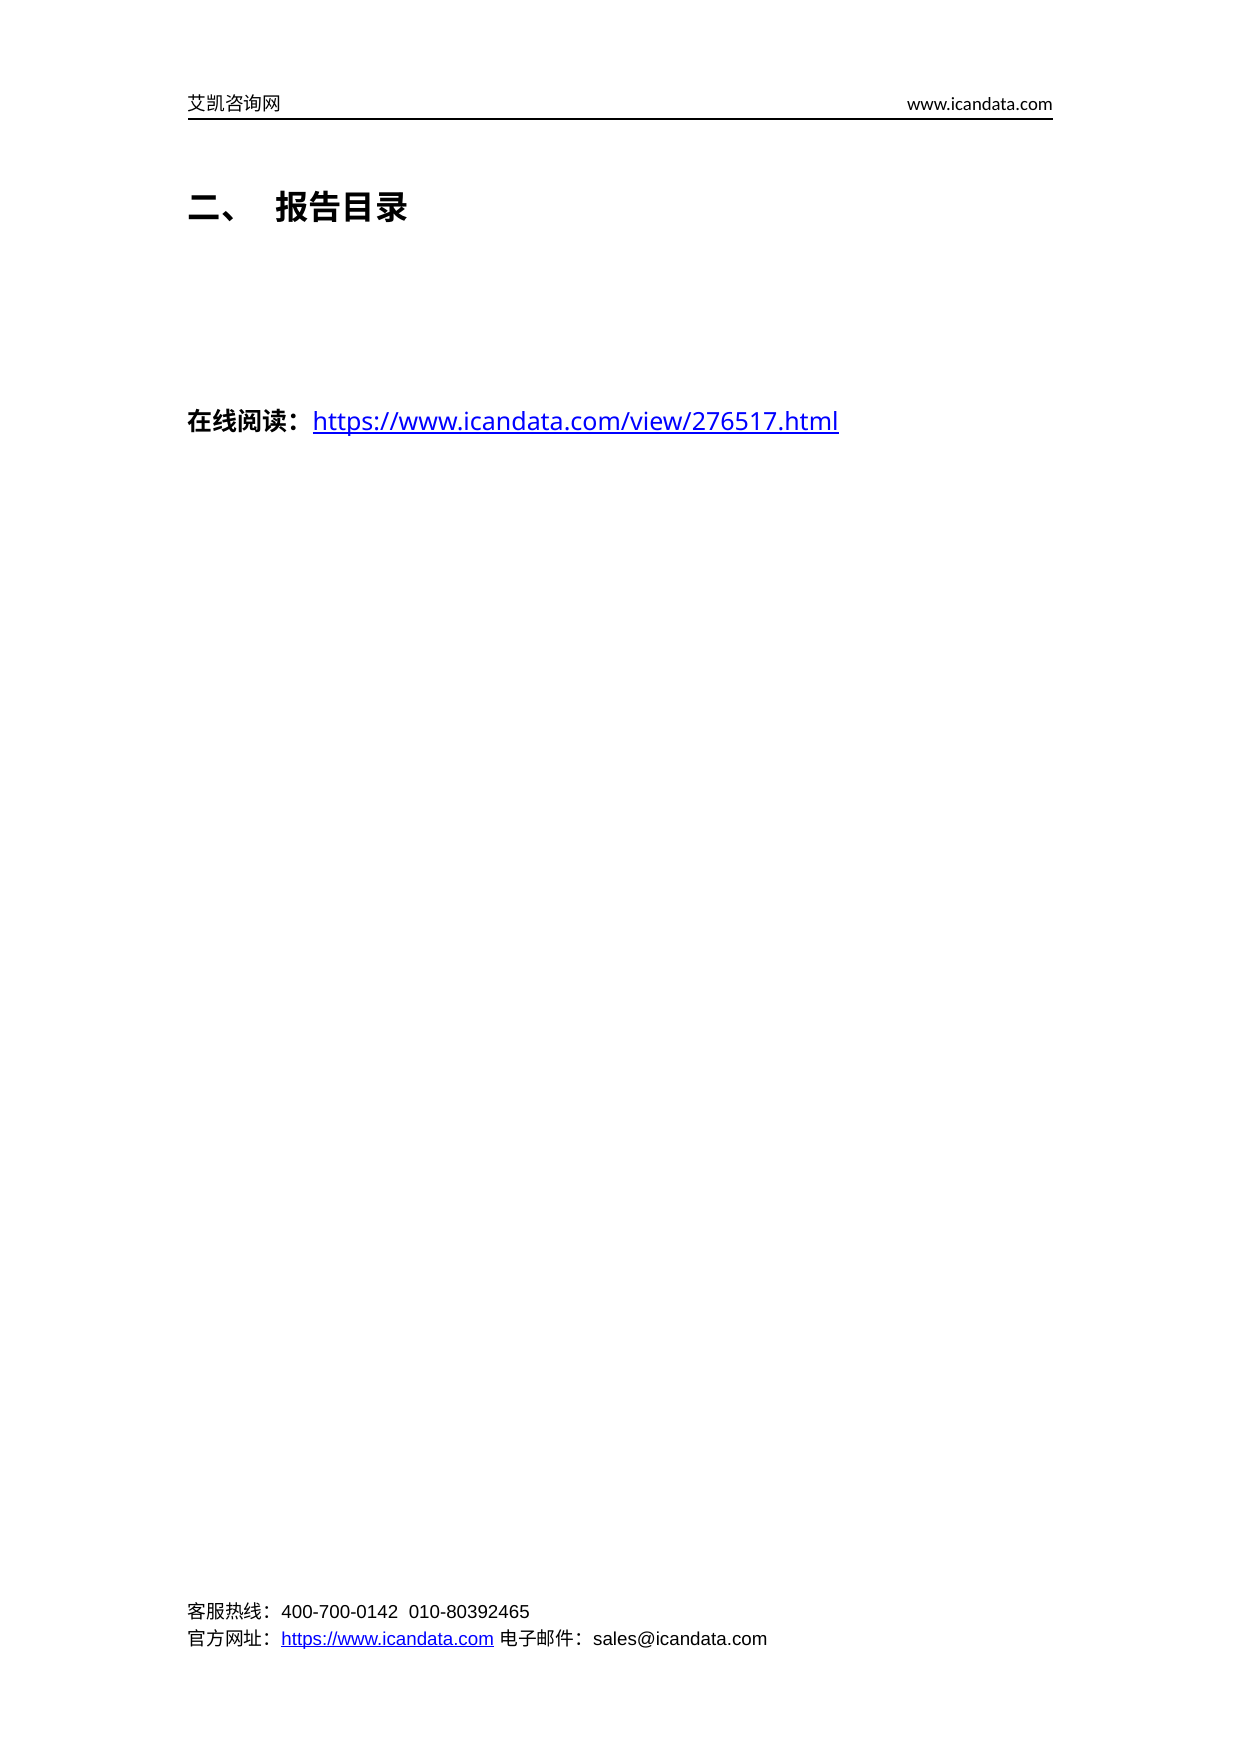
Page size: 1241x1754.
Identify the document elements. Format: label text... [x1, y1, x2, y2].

subtitle 报告目录 [187, 172, 1053, 237]
text 在线阅读：https://www.icandata.com/view/276517.html [187, 387, 1053, 452]
